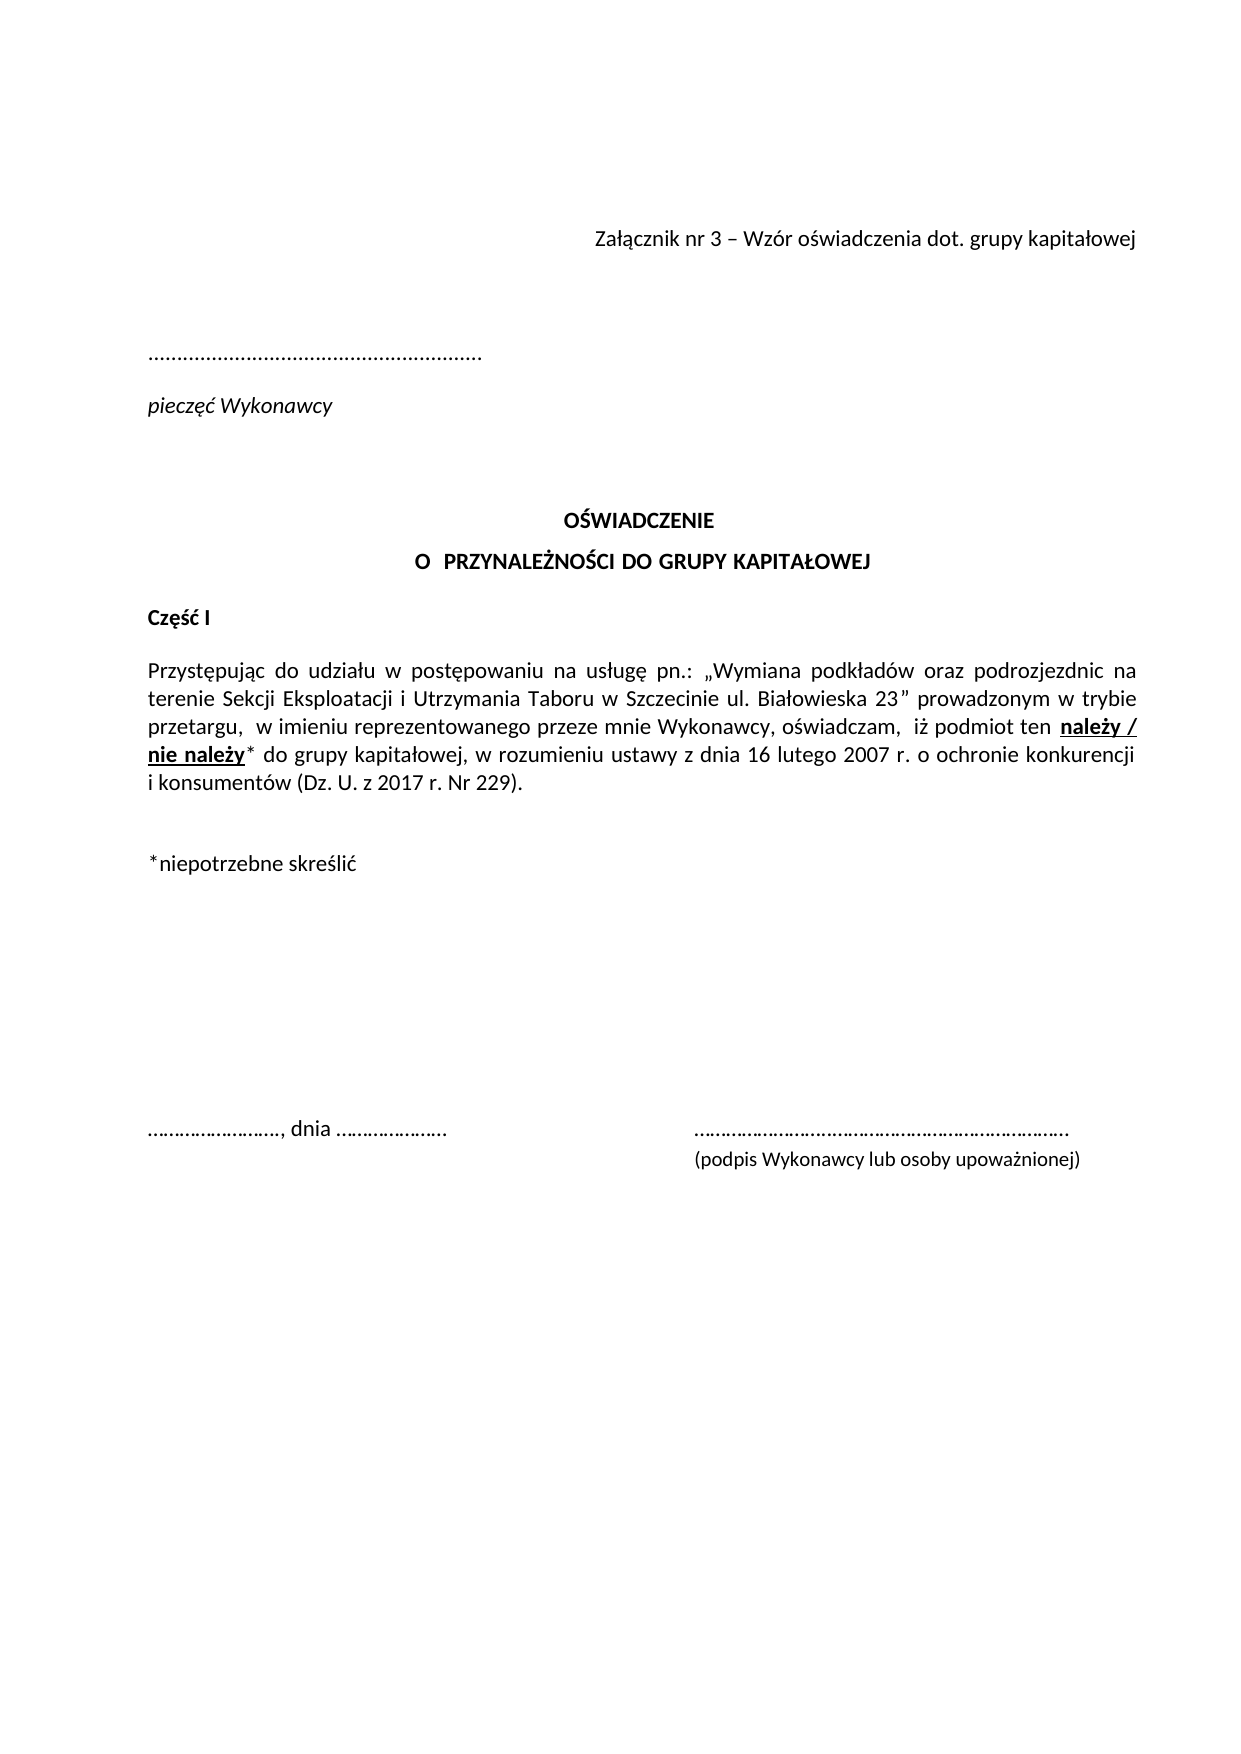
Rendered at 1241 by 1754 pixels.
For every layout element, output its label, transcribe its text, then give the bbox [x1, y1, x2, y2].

text ……………………., dnia ………………… ……………………..……………………………………… (podpis Wykonawcy lub osoby upoważnionej) [148, 1114, 1137, 1171]
text Przystępując do udziału w postępowaniu na usługę pn.: „Wymiana podkładów oraz podrozjezdnic na terenie Sekcji Eksploatacji i Utrzymania Taboru w Szczecinie ul. Białowieska 23” prowadzonym w trybie przetargu, w imieniu reprezentowanego przeze mnie Wykonawcy, oświadczam, iż podmiot ten należy / nie należy* do grupy kapitałowej, w rozumieniu ustawy z dnia 16 lutego 2007 r. o ochronie konkurencji i konsumentów (Dz. U. z 2017 r. Nr 229). [148, 656, 1137, 796]
text *niepotrzebne skreślić [148, 849, 1137, 877]
text oświadczenie o przynależności do grupy kapitałowej [148, 500, 1137, 577]
subtitle Załącznik nr 3 – Wzór oświadczenia dot. grupy kapitałowej [148, 224, 1137, 252]
text pieczęć Wykonawcy [148, 391, 1137, 419]
text .......................................................... [148, 338, 1137, 366]
text Część I [148, 603, 1137, 631]
